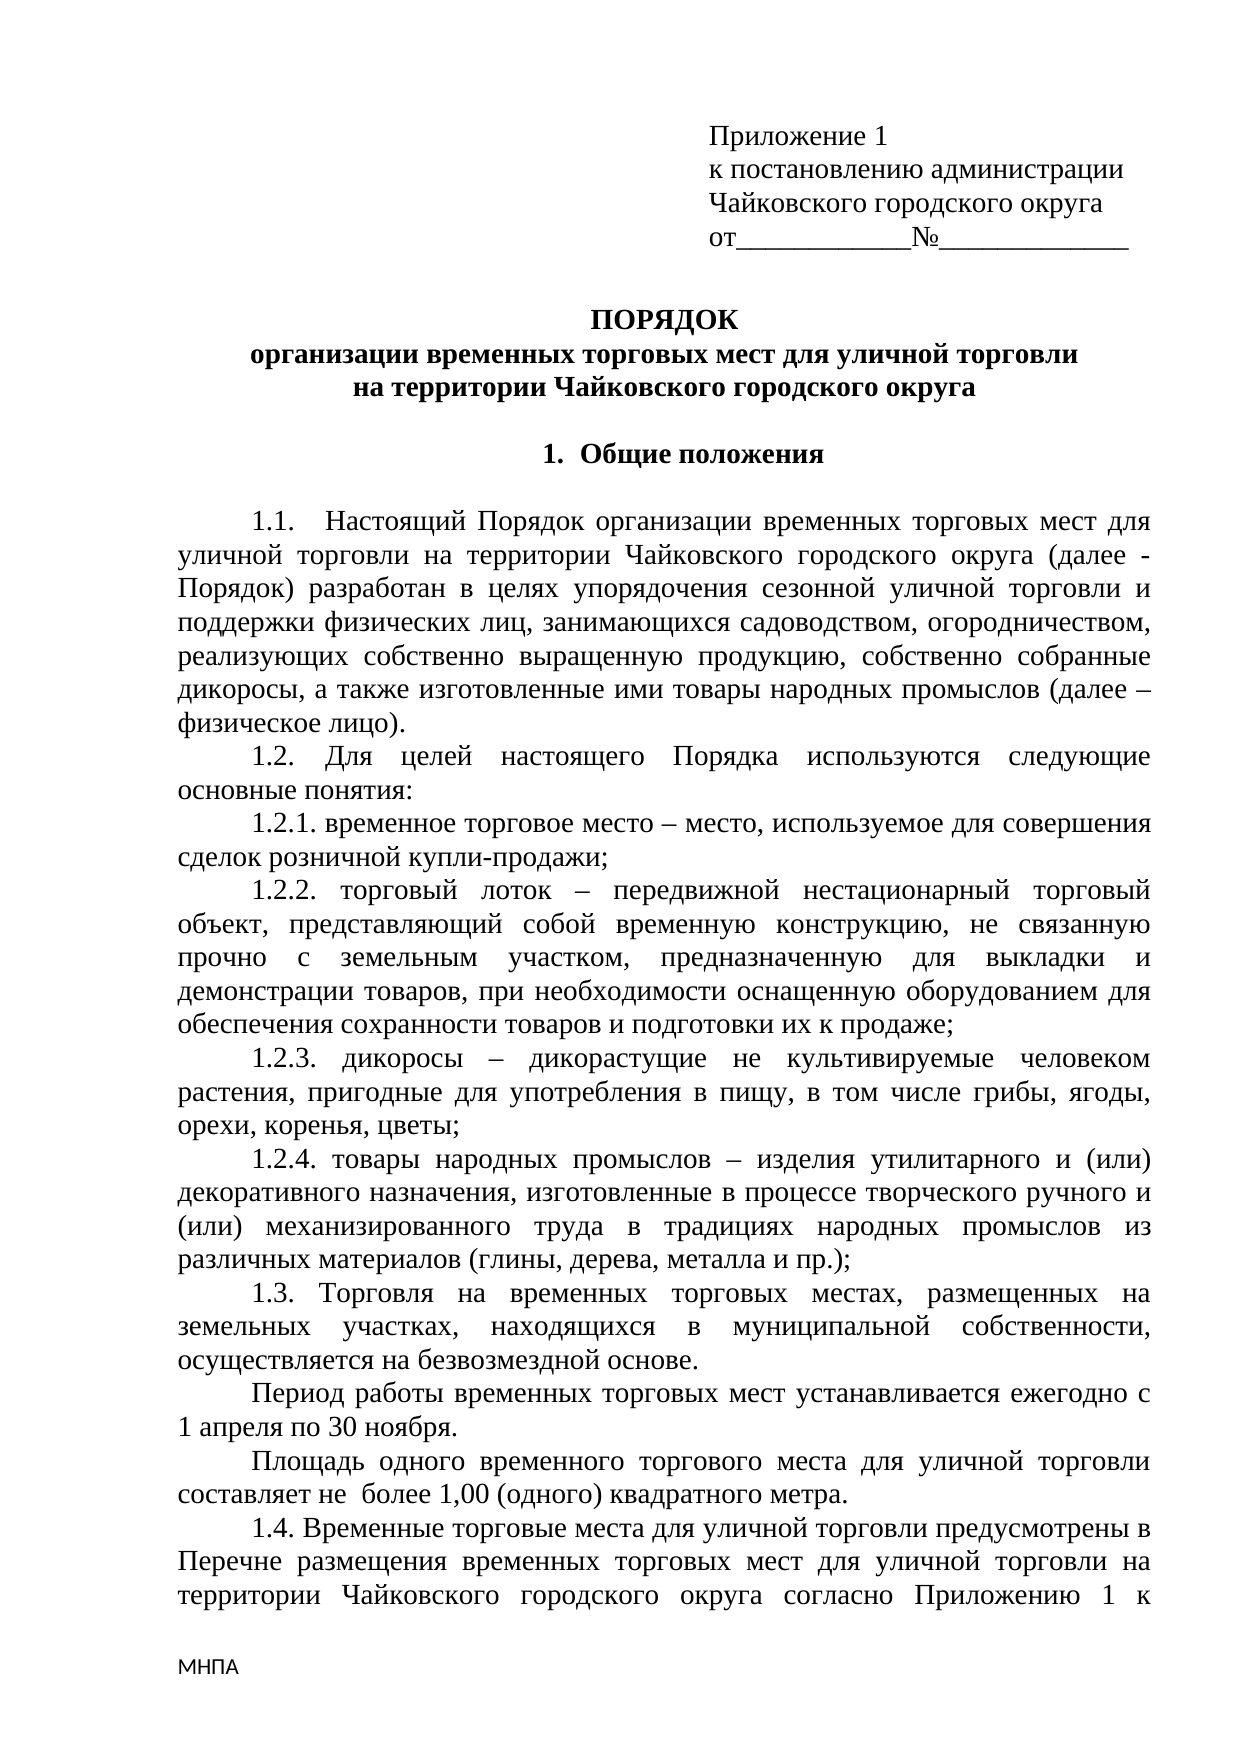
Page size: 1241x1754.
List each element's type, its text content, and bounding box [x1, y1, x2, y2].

text Приложение 1 [709, 118, 1152, 152]
text Период работы временных торговых мест устанавливается ежегодно с 1 апреля по 30 ноября. [177, 1376, 1152, 1443]
text 1.2.3. дикоросы – дикорастущие не культивируемые человеком растения, пригодные для употребления в пищу, в том числе грибы, ягоды, орехи, коренья, цветы; [177, 1040, 1152, 1141]
list Для целей настоящего Порядка используются следующие основные понятия: [177, 738, 1152, 805]
text Чайковского городского округа [709, 185, 1152, 219]
text к постановлению администрации [709, 152, 1152, 185]
text 1.2.2. торговый лоток – передвижной нестационарный торговый объект, представляющий собой временную конструкцию, не связанную прочно с земельным участком, предназначенную для выкладки и демонстрации товаров, при необходимости оснащенную оборудованием для обеспечения сохранности товаров и подготовки их к продаже; [177, 872, 1152, 1040]
text 1.3. Торговля на временных торговых местах, размещенных на земельных участках, находящихся в муниципальной собственности, осуществляется на безвозмездной основе. [177, 1275, 1152, 1376]
text ПОРЯДОК [177, 302, 1152, 336]
title Общие положения [215, 436, 1152, 470]
text Площадь одного временного торгового места для уличной торговли составляет не более 1,00 (одного) квадратного метра. [177, 1443, 1152, 1510]
text на территории Чайковского городского округа [177, 369, 1152, 403]
title Настоящий Порядок организации временных торговых мест для уличной торговли на территории Чайковского городского округа (далее - Порядок) разработан в целях упорядочения сезонной уличной торговли и поддержки физических лиц, занимающихся садоводством, огородничеством, реализующих собственно выращенную продукцию, собственно собранные дикоросы, а также изготовленные ими товары народных промыслов (далее – физическое лицо). [177, 503, 1152, 738]
text 1.2.1. временное торговое место – место, используемое для совершения сделок розничной купли-продажи; [177, 805, 1152, 872]
text 1.2.4. товары народных промыслов – изделия утилитарного и (или) декоративного назначения, изготовленные в процессе творческого ручного и (или) механизированного труда в традициях народных промыслов из различных материалов (глины, дерева, металла и пр.); [177, 1141, 1152, 1275]
text от____________№_____________ [709, 219, 1152, 252]
text организации временных торговых мест для уличной торговли [177, 336, 1152, 369]
